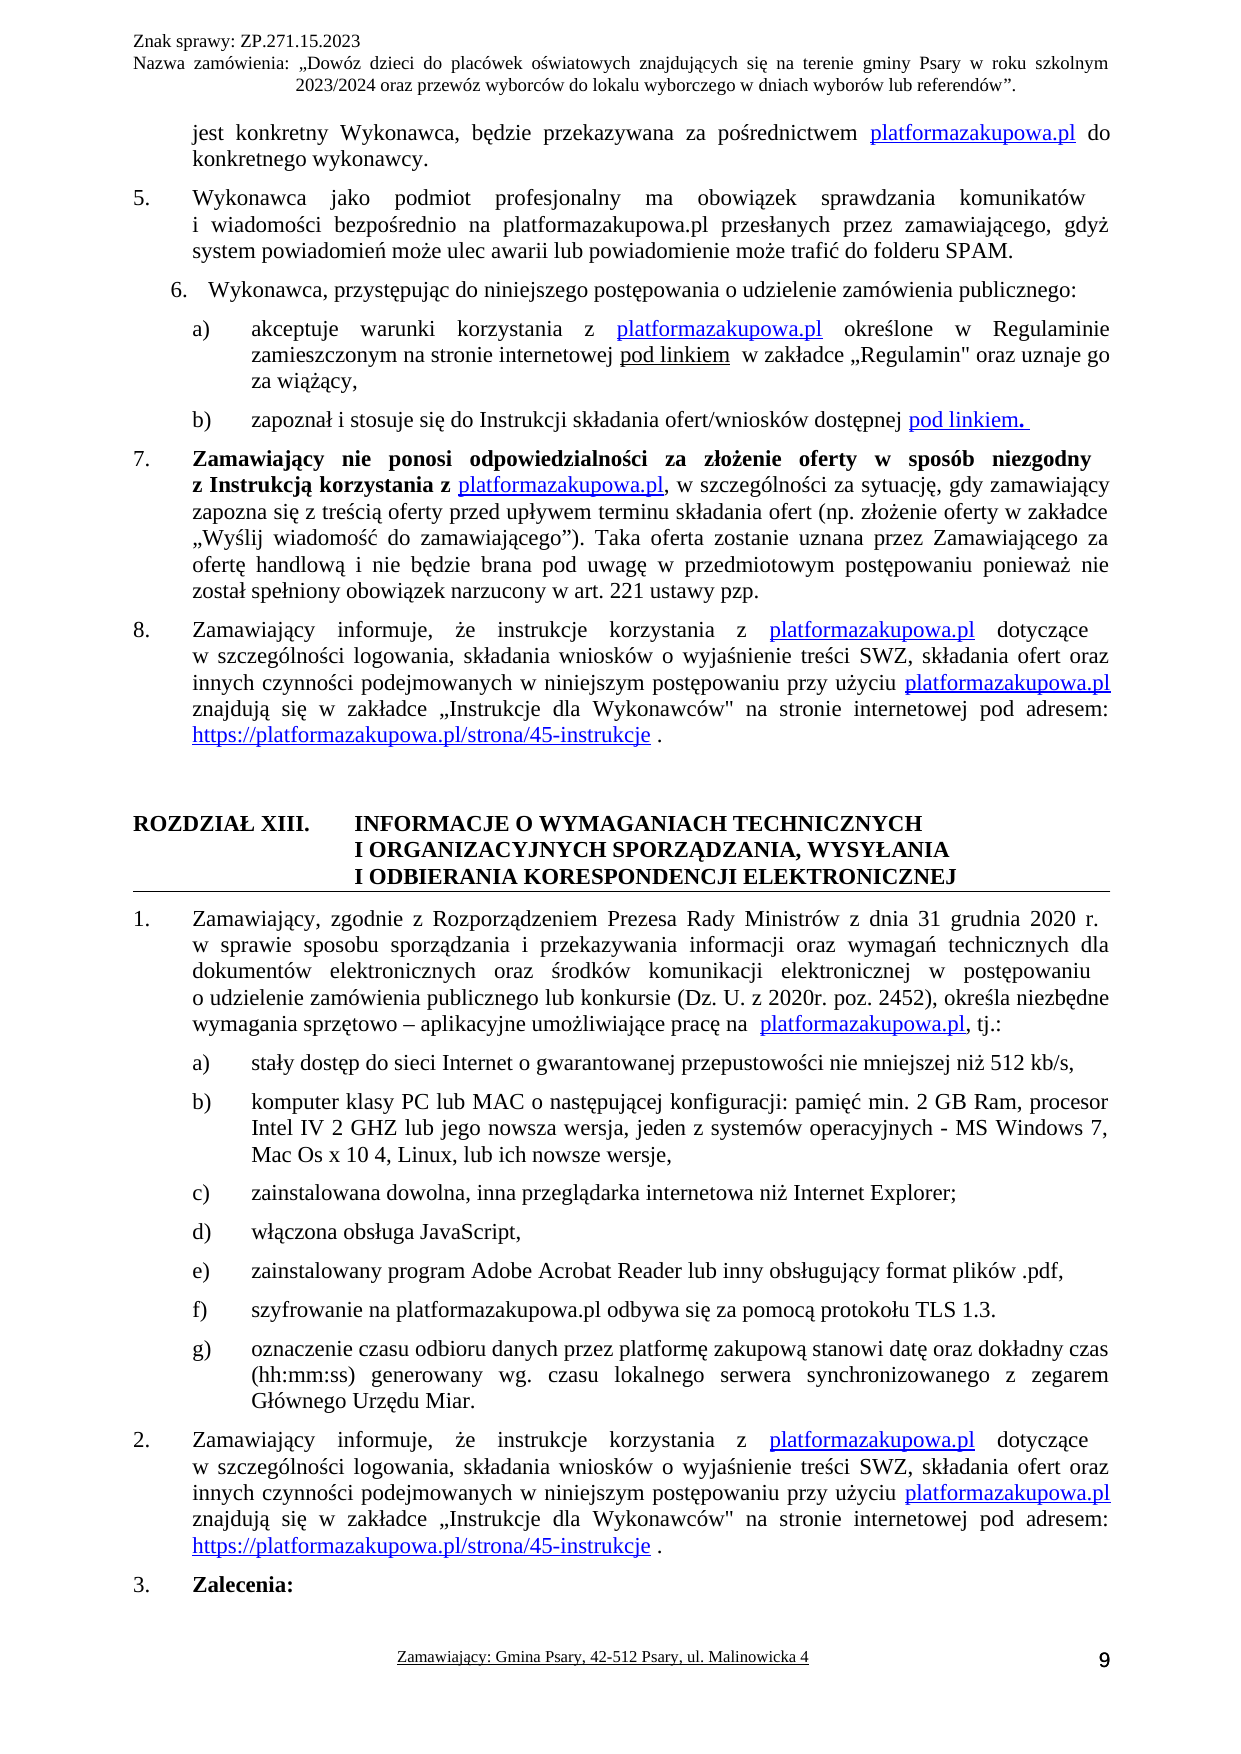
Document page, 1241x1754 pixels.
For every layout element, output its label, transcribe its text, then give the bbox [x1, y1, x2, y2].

list Zalecenia: [133, 1571, 1110, 1597]
list włączona obsługa JavaScript, [192, 1218, 1110, 1245]
list Wykonawca, przystępując do niniejszego postępowania o udzielenie zamówienia publicznego: [170, 276, 1110, 302]
list szyfrowanie na platformazakupowa.pl odbywa się za pomocą protokołu TLS 1.3. [192, 1296, 1110, 1322]
list zapoznał i stosuje się do Instrukcji składania ofert/wniosków dostępnej pod linkiem. [192, 406, 1110, 433]
list zainstalowany program Adobe Acrobat Reader lub inny obsługujący format plików .pdf, [192, 1257, 1110, 1283]
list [133, 119, 1110, 172]
list Zamawiający informuje, że instrukcje korzystania z platformazakupowa.pl dotyczące w szczególności logowania, składania wniosków o wyjaśnienie treści SWZ, składania ofert oraz innych czynności podejmowanych w niniejszym postępowaniu przy użyciu platformazakupowa.pl znajdują się w zakładce „Instrukcje dla Wykonawców" na stronie internetowej pod adresem: https://platformazakupowa.pl/strona/45-instrukcje . [133, 616, 1110, 748]
list Wykonawca jako podmiot profesjonalny ma obowiązek sprawdzania komunikatów i wiadomości bezpośrednio na platformazakupowa.pl przesłanych przez zamawiającego, gdyż system powiadomień może ulec awarii lub powiadomienie może trafić do folderu SPAM. [133, 184, 1110, 263]
list komputer klasy PC lub MAC o następującej konfiguracji: pamięć min. 2 GB Ram, procesor Intel IV 2 GHZ lub jego nowsza wersja, jeden z systemów operacyjnych - MS Windows 7, Mac Os x 10 4, Linux, lub ich nowsze wersje, [192, 1088, 1110, 1167]
list Zamawiający nie ponosi odpowiedzialności za złożenie oferty w sposób niezgodny z Instrukcją korzystania z platformazakupowa.pl, w szczególności za sytuację, gdy zamawiający zapozna się z treścią oferty przed upływem terminu składania ofert (np. złożenie oferty w zakładce „Wyślij wiadomość do zamawiającego”). Taka oferta zostanie uznana przez Zamawiającego za ofertę handlową i nie będzie brana pod uwagę w przedmiotowym postępowaniu ponieważ nie został spełniony obowiązek narzucony w art. 221 ustawy pzp. [133, 445, 1110, 603]
list Zamawiający informuje, że instrukcje korzystania z platformazakupowa.pl dotyczące w szczególności logowania, składania wniosków o wyjaśnienie treści SWZ, składania ofert oraz innych czynności podejmowanych w niniejszym postępowaniu przy użyciu platformazakupowa.pl znajdują się w zakładce „Instrukcje dla Wykonawców" na stronie internetowej pod adresem: https://platformazakupowa.pl/strona/45-instrukcje . [133, 1426, 1110, 1558]
text ROZDZIAŁ XIII. INFORMACJE O WYMAGANIACH TECHNICZNYCH I ORGANIZACYJNYCH SPORZĄDZANIA, WYSYŁANIA I ODBIERANIA KORESPONDENCJI ELEKTRONICZNEJ [133, 810, 1110, 891]
list stały dostęp do sieci Internet o gwarantowanej przepustowości nie mniejszej niż 512 kb/s, [192, 1049, 1110, 1075]
list zainstalowana dowolna, inna przeglądarka internetowa niż Internet Explorer; [192, 1179, 1110, 1206]
list akceptuje warunki korzystania z platformazakupowa.pl określone w Regulaminie zamieszczonym na stronie internetowej pod linkiem w zakładce „Regulamin" oraz uznaje go za wiążący, [192, 315, 1110, 394]
list oznaczenie czasu odbioru danych przez platformę zakupową stanowi datę oraz dokładny czas (hh:mm:ss) generowany wg. czasu lokalnego serwera synchronizowanego z zegarem Głównego Urzędu Miar. [192, 1335, 1110, 1414]
list Zamawiający, zgodnie z Rozporządzeniem Prezesa Rady Ministrów z dnia 31 grudnia 2020 r. w sprawie sposobu sporządzania i przekazywania informacji oraz wymagań technicznych dla dokumentów elektronicznych oraz środków komunikacji elektronicznej w postępowaniu o udzielenie zamówienia publicznego lub konkursie (Dz. U. z 2020r. poz. 2452), określa niezbędne wymagania sprzętowo – aplikacyjne umożliwiające pracę na platformazakupowa.pl, tj.: [133, 905, 1110, 1037]
